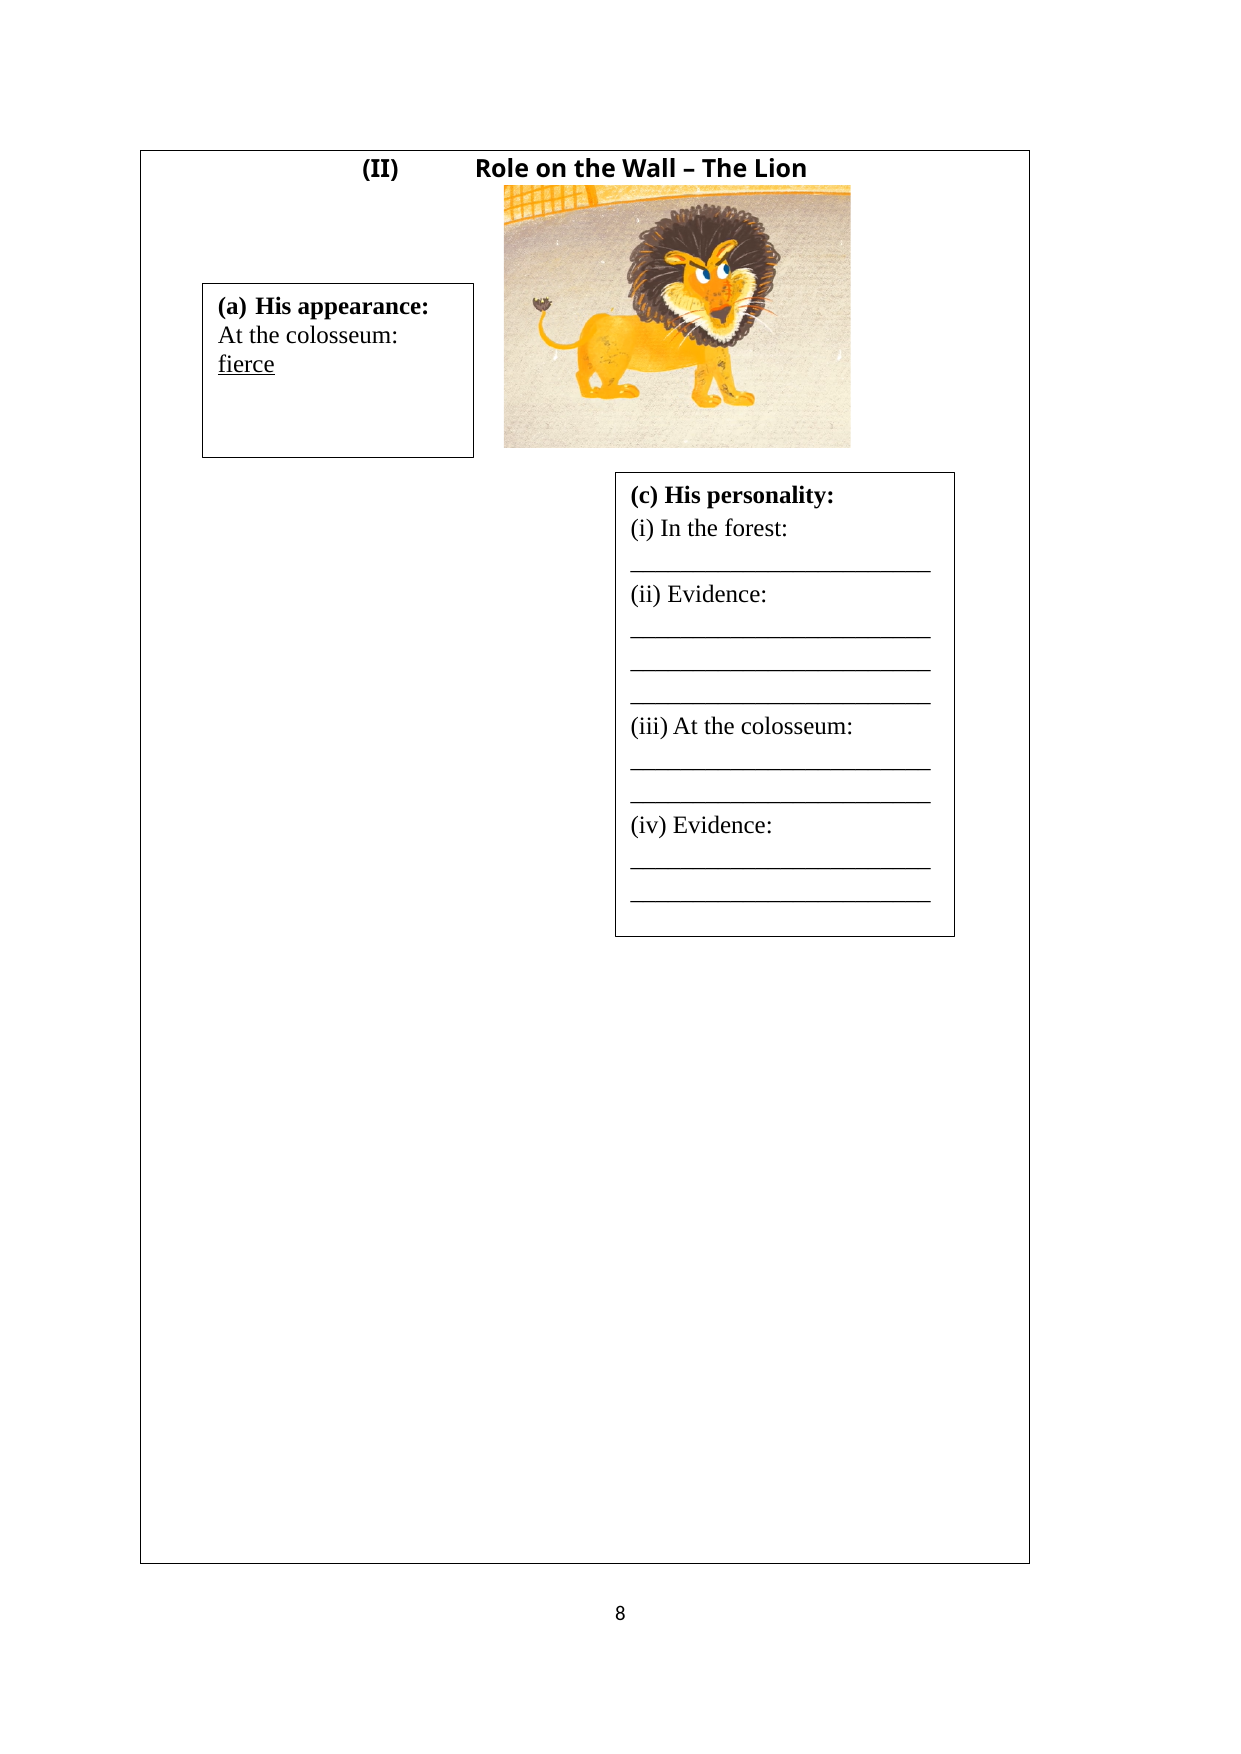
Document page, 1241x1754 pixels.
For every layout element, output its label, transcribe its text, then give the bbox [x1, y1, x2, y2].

picture [503, 185, 851, 448]
table_cell Role on the Wall – The Lion [141, 151, 1029, 1563]
